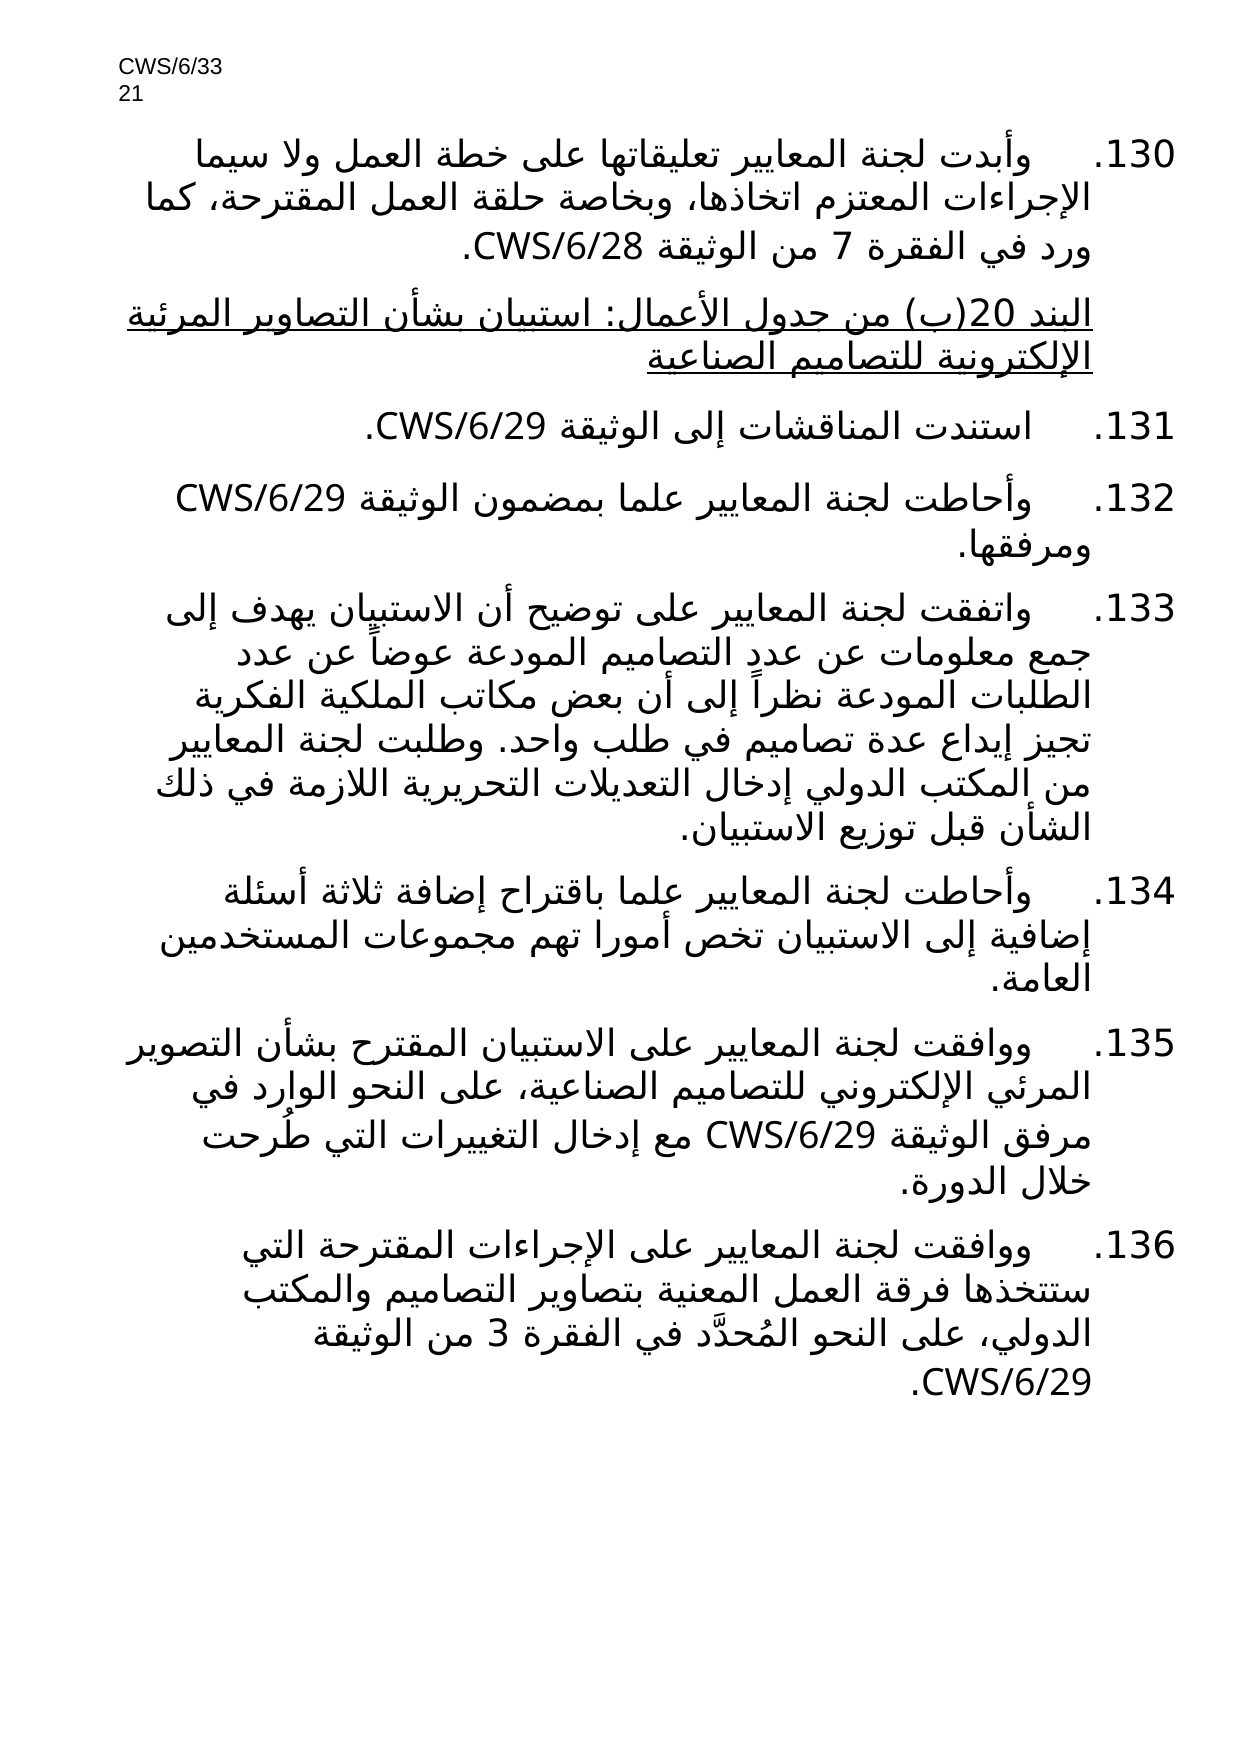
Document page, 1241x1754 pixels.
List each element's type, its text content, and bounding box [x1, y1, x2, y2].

text ووافقت لجنة المعايير على الاستبيان المقترح بشأن التصوير المرئي الإلكتروني للتصاميم الصناعية، على النحو الوارد في مرفق الوثيقة CWS/6/29 مع إدخال التغييرات التي طُرحت خلال الدورة. [118, 1021, 1092, 1203]
text واتفقت لجنة المعايير على توضيح أن الاستبيان يهدف إلى جمع معلومات عن عدد التصاميم المودعة عوضاً عن عدد الطلبات المودعة نظراً إلى أن بعض مكاتب الملكية الفكرية تجيز إيداع عدة تصاميم في طلب واحد. وطلبت لجنة المعايير من المكتب الدولي إدخال التعديلات التحريرية اللازمة في ذلك الشأن قبل توزيع الاستبيان. [118, 587, 1092, 849]
subtitle البند 20(ب) من جدول الأعمال: استبيان بشأن التصاوير المرئية الإلكترونية للتصاميم الصناعية [118, 291, 1092, 379]
text استندت المناقشات إلى الوثيقة CWS/6/29. [118, 399, 1092, 451]
text وأحاطت لجنة المعايير علما باقتراح إضافة ثلاثة أسئلة إضافية إلى الاستبيان تخص أمورا تهم مجموعات المستخدمين العامة. [118, 869, 1092, 1001]
text ووافقت لجنة المعايير على الإجراءات المقترحة التي ستتخذها فرقة العمل المعنية بتصاوير التصاميم والمكتب الدولي، على النحو المُحدَّد في الفقرة 3 من الوثيقة CWS/6/29. [118, 1224, 1092, 1406]
text وأبدت لجنة المعايير تعليقاتها على خطة العمل ولا سيما الإجراءات المعتزم اتخاذها، وبخاصة حلقة العمل المقترحة، كما ورد في الفقرة 7 من الوثيقة CWS/6/28. [118, 132, 1092, 271]
text وأحاطت لجنة المعايير علما بمضمون الوثيقة CWS/6/29 ومرفقها. [118, 471, 1092, 566]
